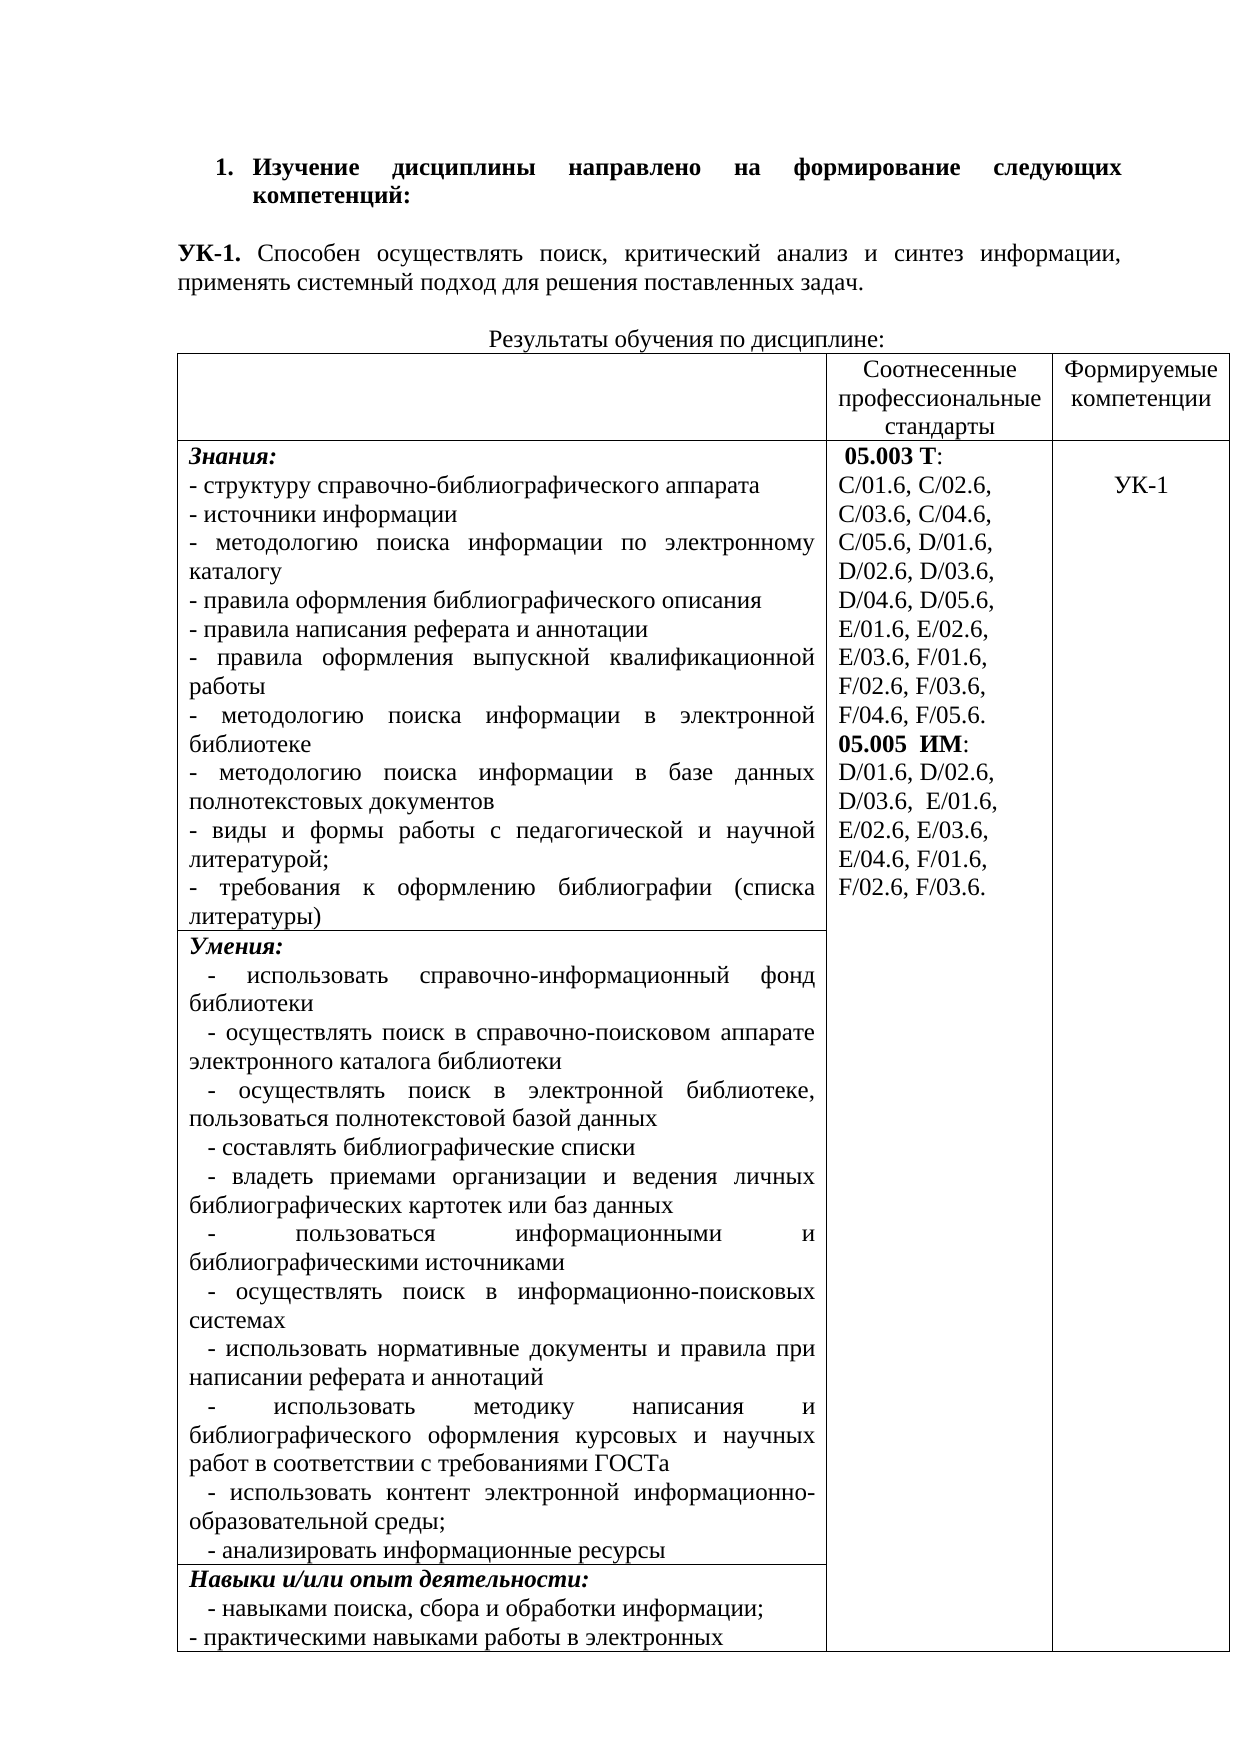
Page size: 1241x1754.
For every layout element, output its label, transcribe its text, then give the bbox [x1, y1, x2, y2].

table_header Соотнесенные профессиональные стандарты [827, 354, 1052, 440]
table_cell УК-1 [1053, 441, 1229, 1651]
text УК-1. Способен осуществлять поиск, критический анализ и синтез информации, применять системный подход для решения поставленных задач. [177, 238, 1122, 295]
list Изучение дисциплины направлено на формирование следующих компетенций: [215, 152, 1122, 209]
table_header [178, 354, 826, 440]
text Результаты обучения по дисциплине: [177, 324, 1122, 353]
table_cell 05.003 Т: C/01.6, C/02.6, C/03.6, C/04.6, C/05.6, D/01.6, D/02.6, D/03.6, D/04.6, D/05.6, E/01.6, E/02.6, E/03.6, F/01.6, F/02.6, F/03.6, F/04.6, F/05.6. 05.005 ИМ: D/01.6, D/02.6, D/03.6, E/01.6, E/02.6, E/03.6, E/04.6, F/01.6, F/02.6, F/03.6. [827, 441, 1052, 1651]
table_cell Знания: - структуру справочно-библиографического аппарата - источники информации - методологию поиска информации по электронному каталогу - правила оформления библиографического описания - правила написания реферата и аннотации - правила оформления выпускной квалификационной работы - методологию поиска информации в электронной библиотеке - методологию поиска информации в базе данных полнотекстовых документов - виды и формы работы с педагогической и научной литературой; - требования к оформлению библиографии (списка литературы) [178, 441, 826, 930]
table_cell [178, 1565, 826, 1651]
table_header Формируемые компетенции [1053, 354, 1229, 440]
table_cell Умения: - использовать справочно-информационный фонд библиотеки - осуществлять поиск в справочно-поисковом аппарате электронного каталога библиотеки - осуществлять поиск в электронной библиотеке, пользоваться полнотекстовой базой данных - составлять библиографические списки - владеть приемами организации и ведения личных библиографических картотек или баз данных - пользоваться информационными и библиографическими источниками - осуществлять поиск в информационно-поисковых системах - использовать нормативные документы и правила при написании реферата и аннотаций - использовать методику написания и библиографического оформления курсовых и научных работ в соответствии с требованиями ГОСТа - использовать контент электронной информационно- образовательной среды; - анализировать информационные ресурсы [178, 931, 826, 1563]
